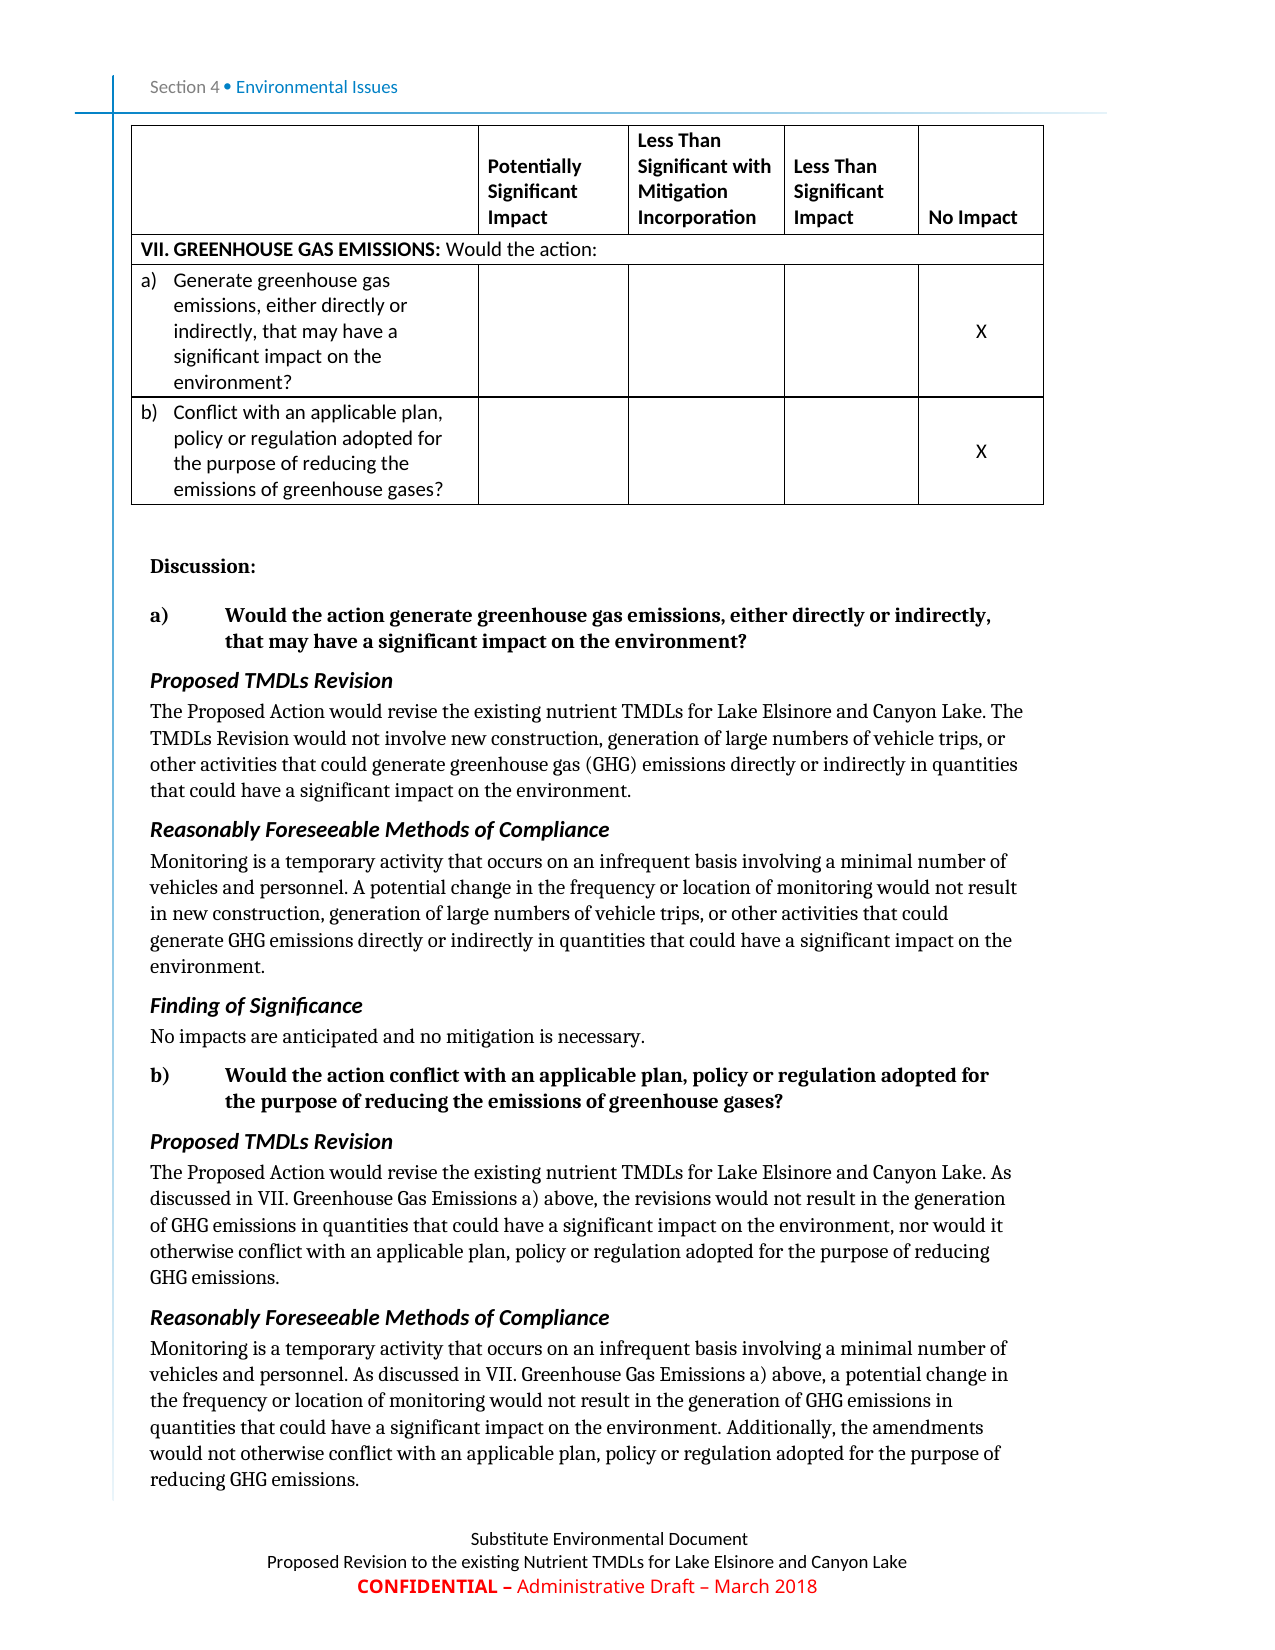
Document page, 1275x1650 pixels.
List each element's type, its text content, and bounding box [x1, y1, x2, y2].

table_cell [629, 398, 784, 504]
table_cell VII. GREENHOUSE GAS EMISSIONS: Would the action: [132, 235, 1043, 264]
table_header Less Than Significant with Mitigation Incorporation [629, 126, 784, 233]
list b) Would the action conflict with an applicable plan, policy or regulation adopted for the purpose of reducing the emissions of greenhouse gases? [150, 1064, 1024, 1114]
text The Proposed Action would revise the existing nutrient TMDLs for Lake Elsinore and Canyon Lake. As discussed in VII. Greenhouse Gas Emissions a) above, the revisions would not result in the generation of GHG emissions in quantities that could have a significant impact on the environment, nor would it otherwise conflict with an applicable plan, policy or regulation adopted for the purpose of reducing GHG emissions. [150, 1161, 1024, 1290]
table_cell [785, 398, 918, 504]
text The Proposed Action would revise the existing nutrient TMDLs for Lake Elsinore and Canyon Lake. The TMDLs Revision would not involve new construction, generation of large numbers of vehicle trips, or other activities that could generate greenhouse gas (GHG) emissions directly or indirectly in quantities that could have a significant impact on the environment. [150, 700, 1024, 803]
table_header [132, 126, 478, 233]
subtitle Proposed TMDLs Revision [150, 1129, 1024, 1154]
table_header No Impact [919, 126, 1043, 233]
table_cell a) Generate greenhouse gas emissions, either directly or indirectly, that may have a significant impact on the environment? [132, 265, 478, 396]
table_cell X [919, 265, 1043, 396]
list No impacts are anticipated and no mitigation is necessary. [150, 1025, 1024, 1049]
subtitle Proposed TMDLs Revision [150, 668, 1024, 694]
subtitle Reasonably Foreseeable Methods of Compliance [150, 1305, 1024, 1330]
table_cell X [919, 398, 1043, 504]
table_cell [479, 265, 628, 396]
text Discussion: [150, 555, 1024, 579]
text Monitoring is a temporary activity that occurs on an infrequent basis involving a minimal number of vehicles and personnel. As discussed in VII. Greenhouse Gas Emissions a) above, a potential change in the frequency or location of monitoring would not result in the generation of GHG emissions in quantities that could have a significant impact on the environment. Additionally, the amendments would not otherwise conflict with an applicable plan, policy or regulation adopted for the purpose of reducing GHG emissions. [150, 1336, 1024, 1492]
text Monitoring is a temporary activity that occurs on an infrequent basis involving a minimal number of vehicles and personnel. A potential change in the frequency or location of monitoring would not result in new construction, generation of large numbers of vehicle trips, or other activities that could generate GHG emissions directly or indirectly in quantities that could have a significant impact on the environment. [150, 849, 1024, 979]
table_header Potentially Significant Impact [479, 126, 628, 233]
list a) Would the action generate greenhouse gas emissions, either directly or indirectly, that may have a significant impact on the environment? [150, 603, 1024, 653]
subtitle Finding of Significance [150, 993, 1024, 1019]
table_cell [629, 265, 784, 396]
table_header Less Than Significant Impact [785, 126, 918, 233]
table_cell [785, 265, 918, 396]
table_cell [479, 398, 628, 504]
table_cell b) Conflict with an applicable plan, policy or regulation adopted for the purpose of reducing the emissions of greenhouse gases? [132, 398, 478, 504]
subtitle Reasonably Foreseeable Methods of Compliance [150, 818, 1024, 843]
